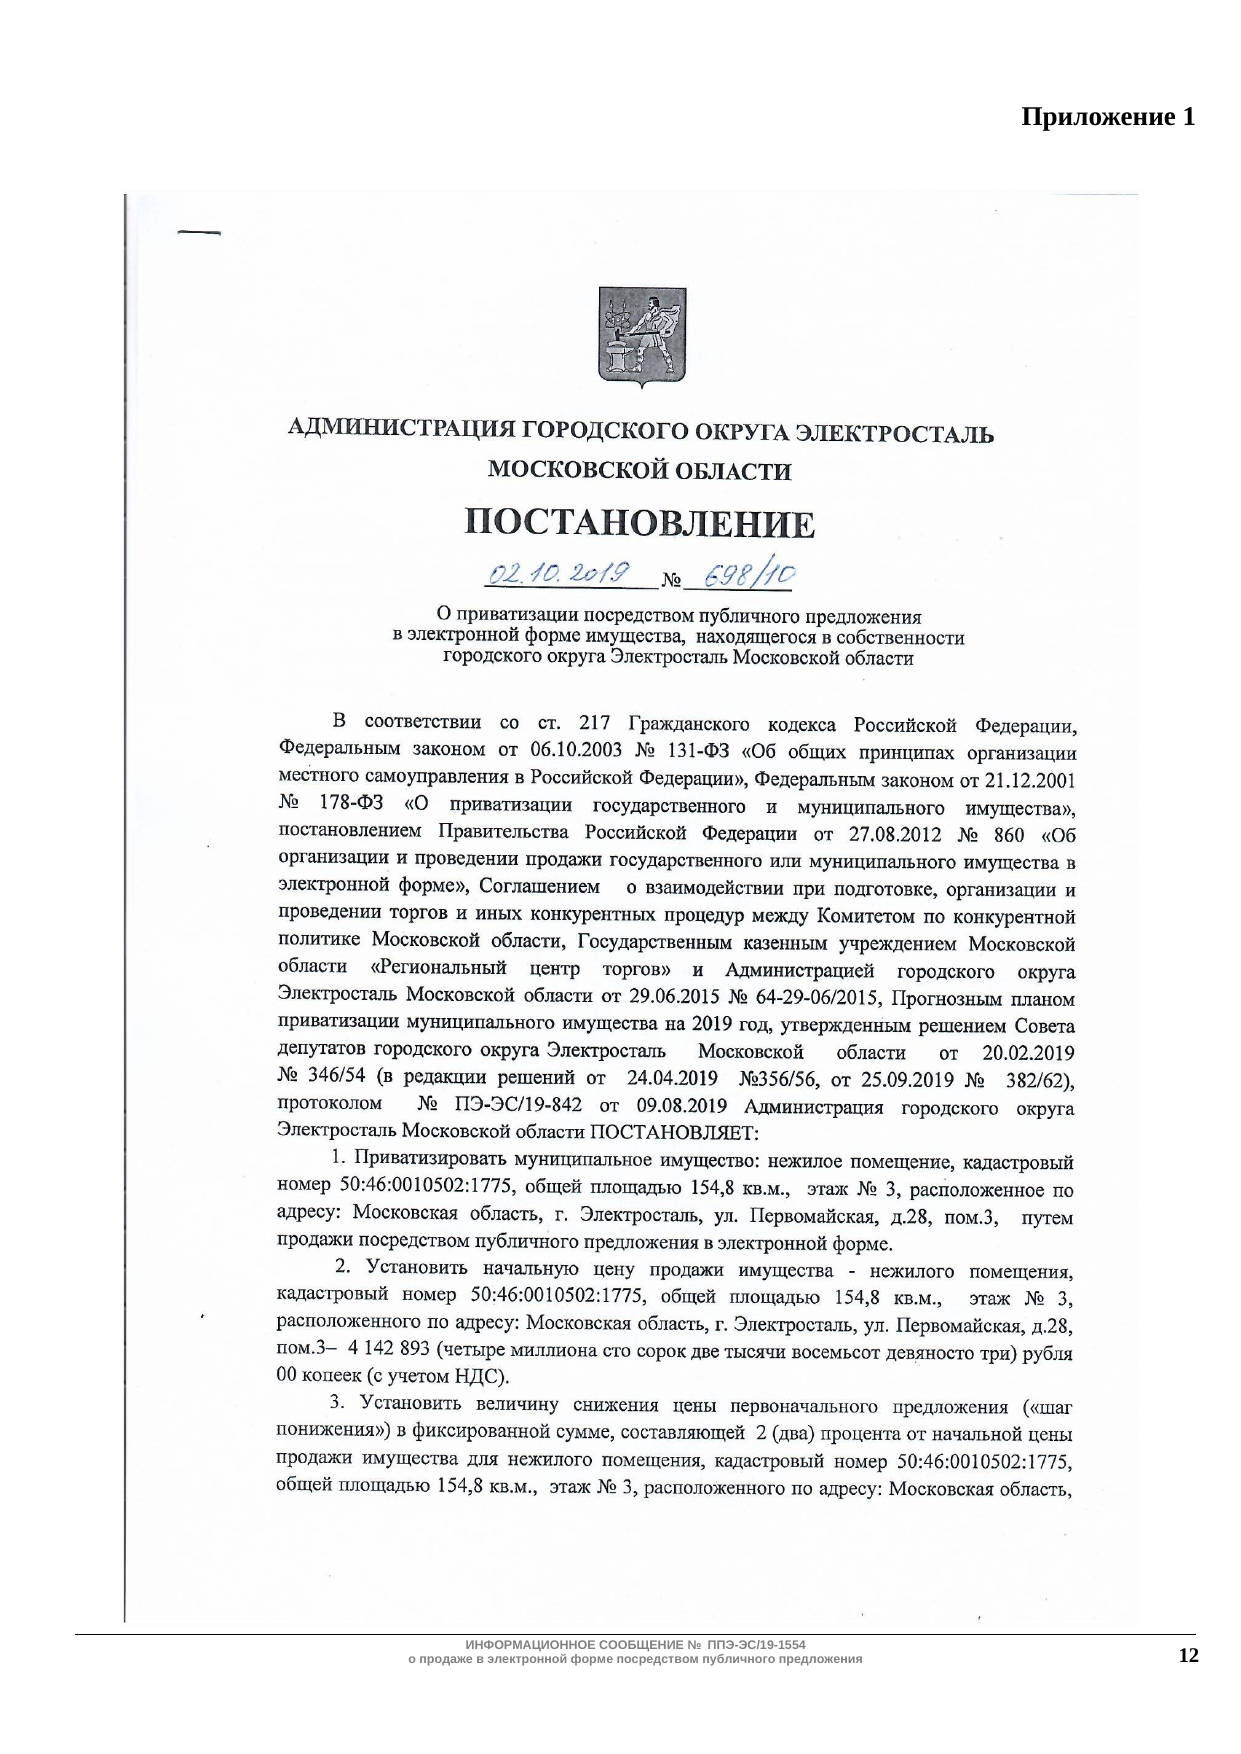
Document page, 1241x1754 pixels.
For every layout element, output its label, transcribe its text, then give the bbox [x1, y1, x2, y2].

text Приложение 1 [75, 100, 1196, 131]
picture [123, 190, 1140, 1626]
